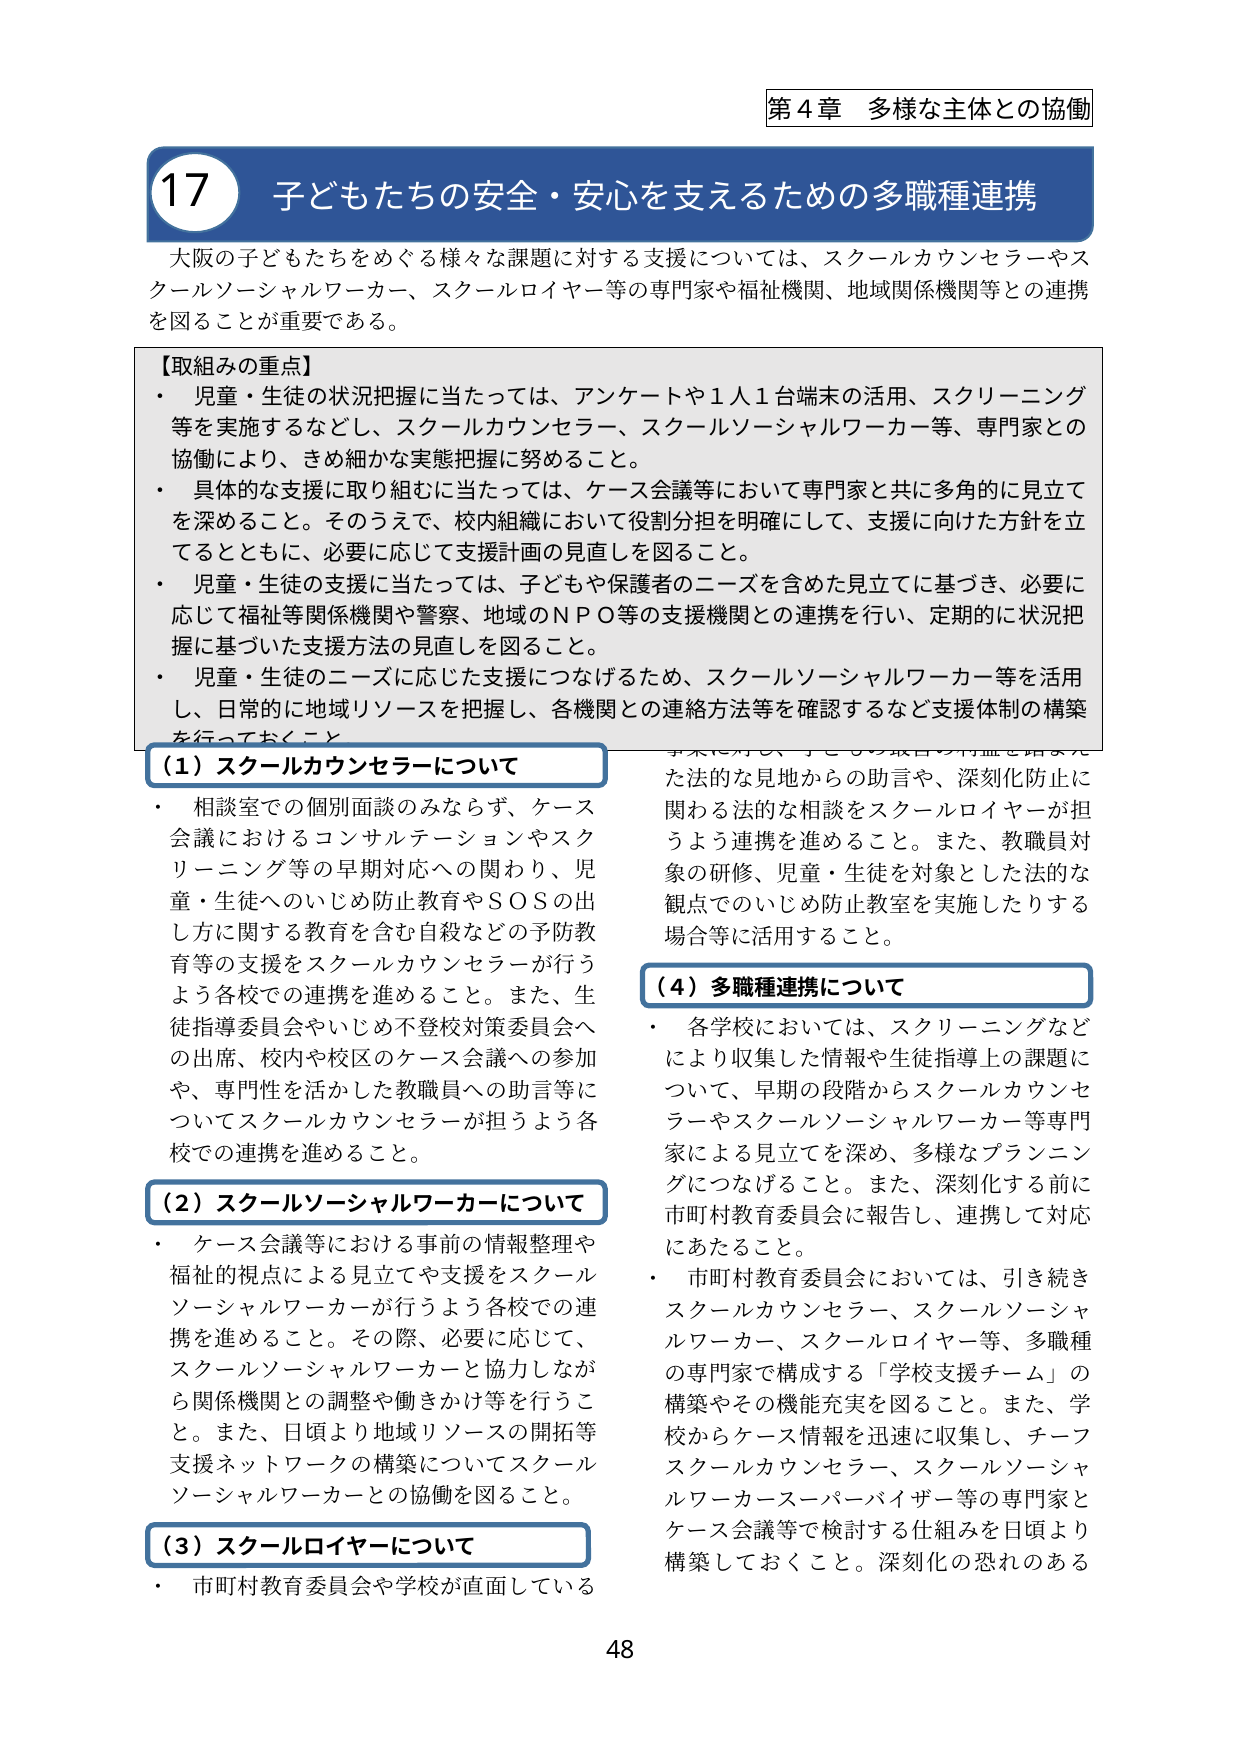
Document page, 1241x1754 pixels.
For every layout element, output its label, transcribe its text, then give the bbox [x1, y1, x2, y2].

text ・ 市町村教育委員会や学校が直面している事案に対し、子どもの最善の利益を踏まえた法的な見地からの助言や、深刻化防止に関わる法的な相談をスクールロイヤーが担うよう連携を進めること。また、教職員対象の研修、児童・生徒を対象とした法的な観点でのいじめ防止教室を実施したりする場合等に活用すること。 [642, 751, 1092, 950]
text 大阪の子どもたちをめぐる様々な課題に対する支援については、スクールカウンセラーやスクールソーシャルワーカー、スクールロイヤー等の専門家や福祉機関、地域関係機関等との連携を図ることが重要である。 [148, 241, 1092, 336]
text ・ ケース会議等における事前の情報整理や、福祉的視点による見立てや支援をスクールソーシャルワーカーが行うよう各校での連携を進めること。その際、必要に応じて、スクールソーシャルワーカーと協力しながら関係機関との調整や働きかけ等を行うこと。また、日頃より地域リソースの開拓等支援ネットワークの構築についてスクールソーシャルワーカーとの協働を図ること。 [148, 1227, 598, 1510]
text ・ 各学校においては、スクリーニングなどにより収集した情報や生徒指導上の課題について、早期の段階からスクールカウンセラーやスクールソーシャルワーカー等専門家による見立てを深め、多様なプランニングにつなげること。また、深刻化する前に市町村教育委員会に報告し、連携して対応にあたること。 [642, 1010, 1092, 1262]
text ・ 相談室での個別面談のみならず、ケース会議におけるコンサルテーションやスクリーニング等の早期対応への関わり、児童・生徒へのいじめ防止教育やＳＯＳの出し方に関する教育を含む自殺などの予防教育等の支援をスクールカウンセラーが行うよう各校での連携を進めること。また、生徒指導委員会やいじめ不登校対策委員会への出席、校内や校区のケース会議への参加や、専門性を活かした教職員への助言等についてスクールカウンセラーが担うよう各校での連携を進めること。 [148, 790, 598, 1167]
